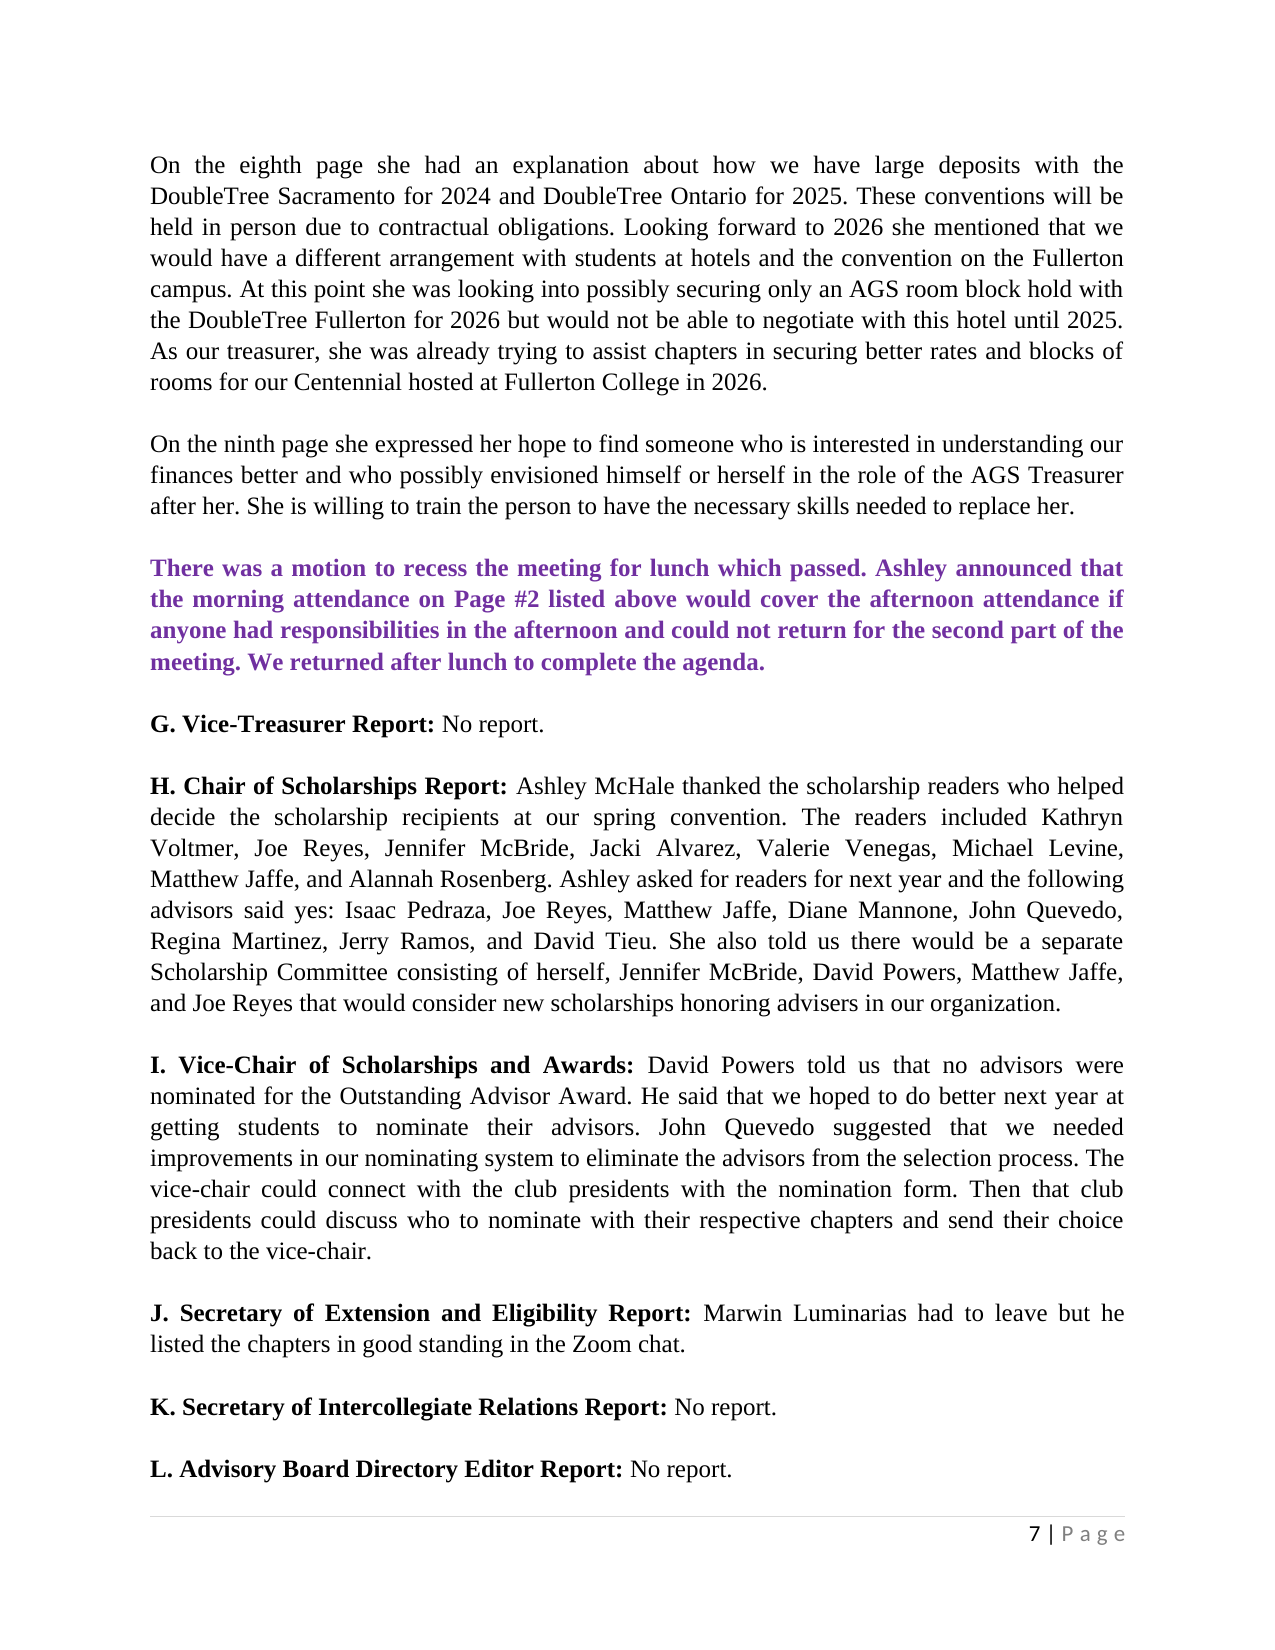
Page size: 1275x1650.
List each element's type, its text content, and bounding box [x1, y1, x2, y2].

text On the ninth page she expressed her hope to find someone who is interested in understanding our finances better and who possibly envisioned himself or herself in the role of the AGS Treasurer after her. She is willing to train the person to have the necessary skills needed to replace her. [150, 429, 1125, 520]
text G. Vice-Treasurer Report: No report. [150, 709, 1125, 737]
text There was a motion to recess the meeting for lunch which passed. Ashley announced that the morning attendance on Page #2 listed above would cover the afternoon attendance if anyone had responsibilities in the afternoon and could not return for the second part of the meeting. We returned after lunch to complete the agenda. [150, 553, 1125, 675]
text K. Secretary of Intercollegiate Relations Report: No report. [150, 1392, 1125, 1420]
text H. Chair of Scholarships Report: Ashley McHale thanked the scholarship readers who helped decide the scholarship recipients at our spring convention. The readers included Kathryn Voltmer, Joe Reyes, Jennifer McBride, Jacki Alvarez, Valerie Venegas, Michael Levine, Matthew Jaffe, and Alannah Rosenberg. Ashley asked for readers for next year and the following advisors said yes: Isaac Pedraza, Joe Reyes, Matthew Jaffe, Diane Mannone, John Quevedo, Regina Martinez, Jerry Ramos, and David Tieu. She also told us there would be a separate Scholarship Committee consisting of herself, Jennifer McBride, David Powers, Matthew Jaffe, and Joe Reyes that would consider new scholarships honoring advisers in our organization. [150, 771, 1125, 1017]
text J. Secretary of Extension and Eligibility Report: Marwin Luminarias had to leave but he listed the chapters in good standing in the Zoom chat. [150, 1298, 1125, 1358]
text L. Advisory Board Directory Editor Report: No report. [150, 1454, 1125, 1482]
text I. Vice-Chair of Scholarships and Awards: David Powers told us that no advisors were nominated for the Outstanding Advisor Award. He said that we hoped to do better next year at getting students to nominate their advisors. John Quevedo suggested that we needed improvements in our nominating system to eliminate the advisors from the selection process. The vice-chair could connect with the club presidents with the nomination form. Then that club presidents could discuss who to nominate with their respective chapters and send their choice back to the vice-chair. [150, 1050, 1125, 1265]
text On the eighth page she had an explanation about how we have large deposits with the DoubleTree Sacramento for 2024 and DoubleTree Ontario for 2025. These conventions will be held in person due to contractual obligations. Looking forward to 2026 she mentioned that we would have a different arrangement with students at hotels and the convention on the Fullerton campus. At this point she was looking into possibly securing only an AGS room block hold with the DoubleTree Fullerton for 2026 but would not be able to negotiate with this hotel until 2025. As our treasurer, she was already trying to assist chapters in securing better rates and blocks of rooms for our Centennial hosted at Fullerton College in 2026. [150, 150, 1125, 396]
